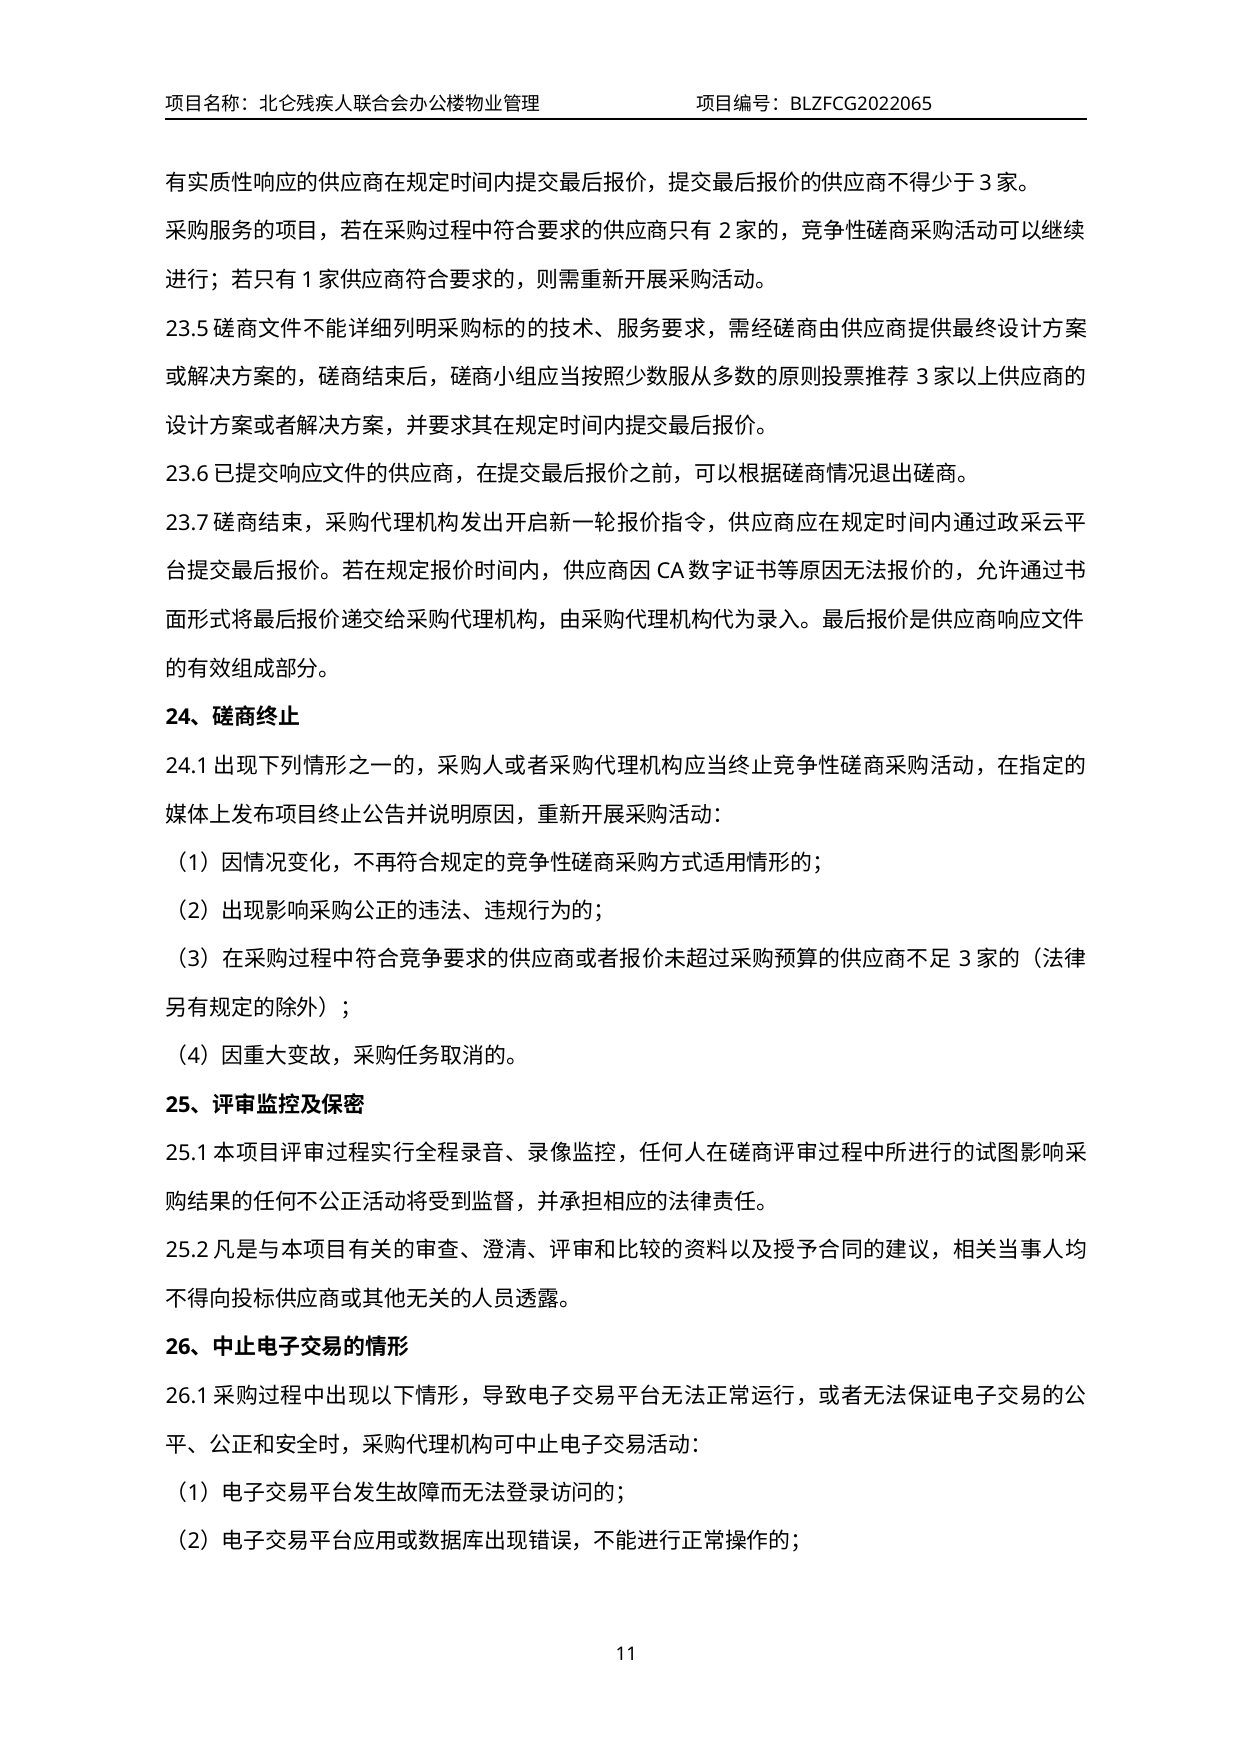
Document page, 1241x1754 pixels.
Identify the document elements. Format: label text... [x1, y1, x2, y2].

text 25.2凡是与本项目有关的审查、澄清、评审和比较的资料以及授予合同的建议，相关当事人均不得向投标供应商或其他无关的人员透露。 [165, 1232, 1087, 1313]
text 采购服务的项目，若在采购过程中符合要求的供应商只有2家的，竞争性磋商采购活动可以继续进行；若只有1家供应商符合要求的，则需重新开展采购活动。 [165, 213, 1087, 294]
text 25、评审监控及保密 [165, 1087, 1087, 1119]
text 24、磋商终止 [165, 699, 1087, 732]
text （3）在采购过程中符合竞争要求的供应商或者报价未超过采购预算的供应商不足3家的（法律另有规定的除外）； [165, 941, 1087, 1022]
text （2）出现影响采购公正的违法、违规行为的； [165, 893, 1087, 925]
text （1）电子交易平台发生故障而无法登录访问的； [165, 1474, 1087, 1507]
text （2）电子交易平台应用或数据库出现错误，不能进行正常操作的； [165, 1523, 1087, 1555]
text 25.1本项目评审过程实行全程录音、录像监控，任何人在磋商评审过程中所进行的试图影响采购结果的任何不公正活动将受到监督，并承担相应的法律责任。 [165, 1135, 1087, 1216]
text 23.7磋商结束，采购代理机构发出开启新一轮报价指令，供应商应在规定时间内通过政采云平台提交最后报价。若在规定报价时间内，供应商因CA数字证书等原因无法报价的，允许通过书面形式将最后报价递交给采购代理机构，由采购代理机构代为录入。最后报价是供应商响应文件的有效组成部分。 [165, 504, 1087, 683]
text 26.1采购过程中出现以下情形，导致电子交易平台无法正常运行，或者无法保证电子交易的公平、公正和安全时，采购代理机构可中止电子交易活动： [165, 1377, 1087, 1459]
text （1）因情况变化，不再符合规定的竞争性磋商采购方式适用情形的； [165, 844, 1087, 877]
text 24.1出现下列情形之一的，采购人或者采购代理机构应当终止竞争性磋商采购活动，在指定的媒体上发布项目终止公告并说明原因，重新开展采购活动： [165, 747, 1087, 829]
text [165, 165, 1087, 197]
text 23.6已提交响应文件的供应商，在提交最后报价之前，可以根据磋商情况退出磋商。 [165, 456, 1087, 489]
text 26、中止电子交易的情形 [165, 1329, 1087, 1362]
text （4）因重大变故，采购任务取消的。 [165, 1038, 1087, 1071]
text 23.5磋商文件不能详细列明采购标的的技术、服务要求，需经磋商由供应商提供最终设计方案或解决方案的，磋商结束后，磋商小组应当按照少数服从多数的原则投票推荐3家以上供应商的设计方案或者解决方案，并要求其在规定时间内提交最后报价。 [165, 310, 1087, 440]
